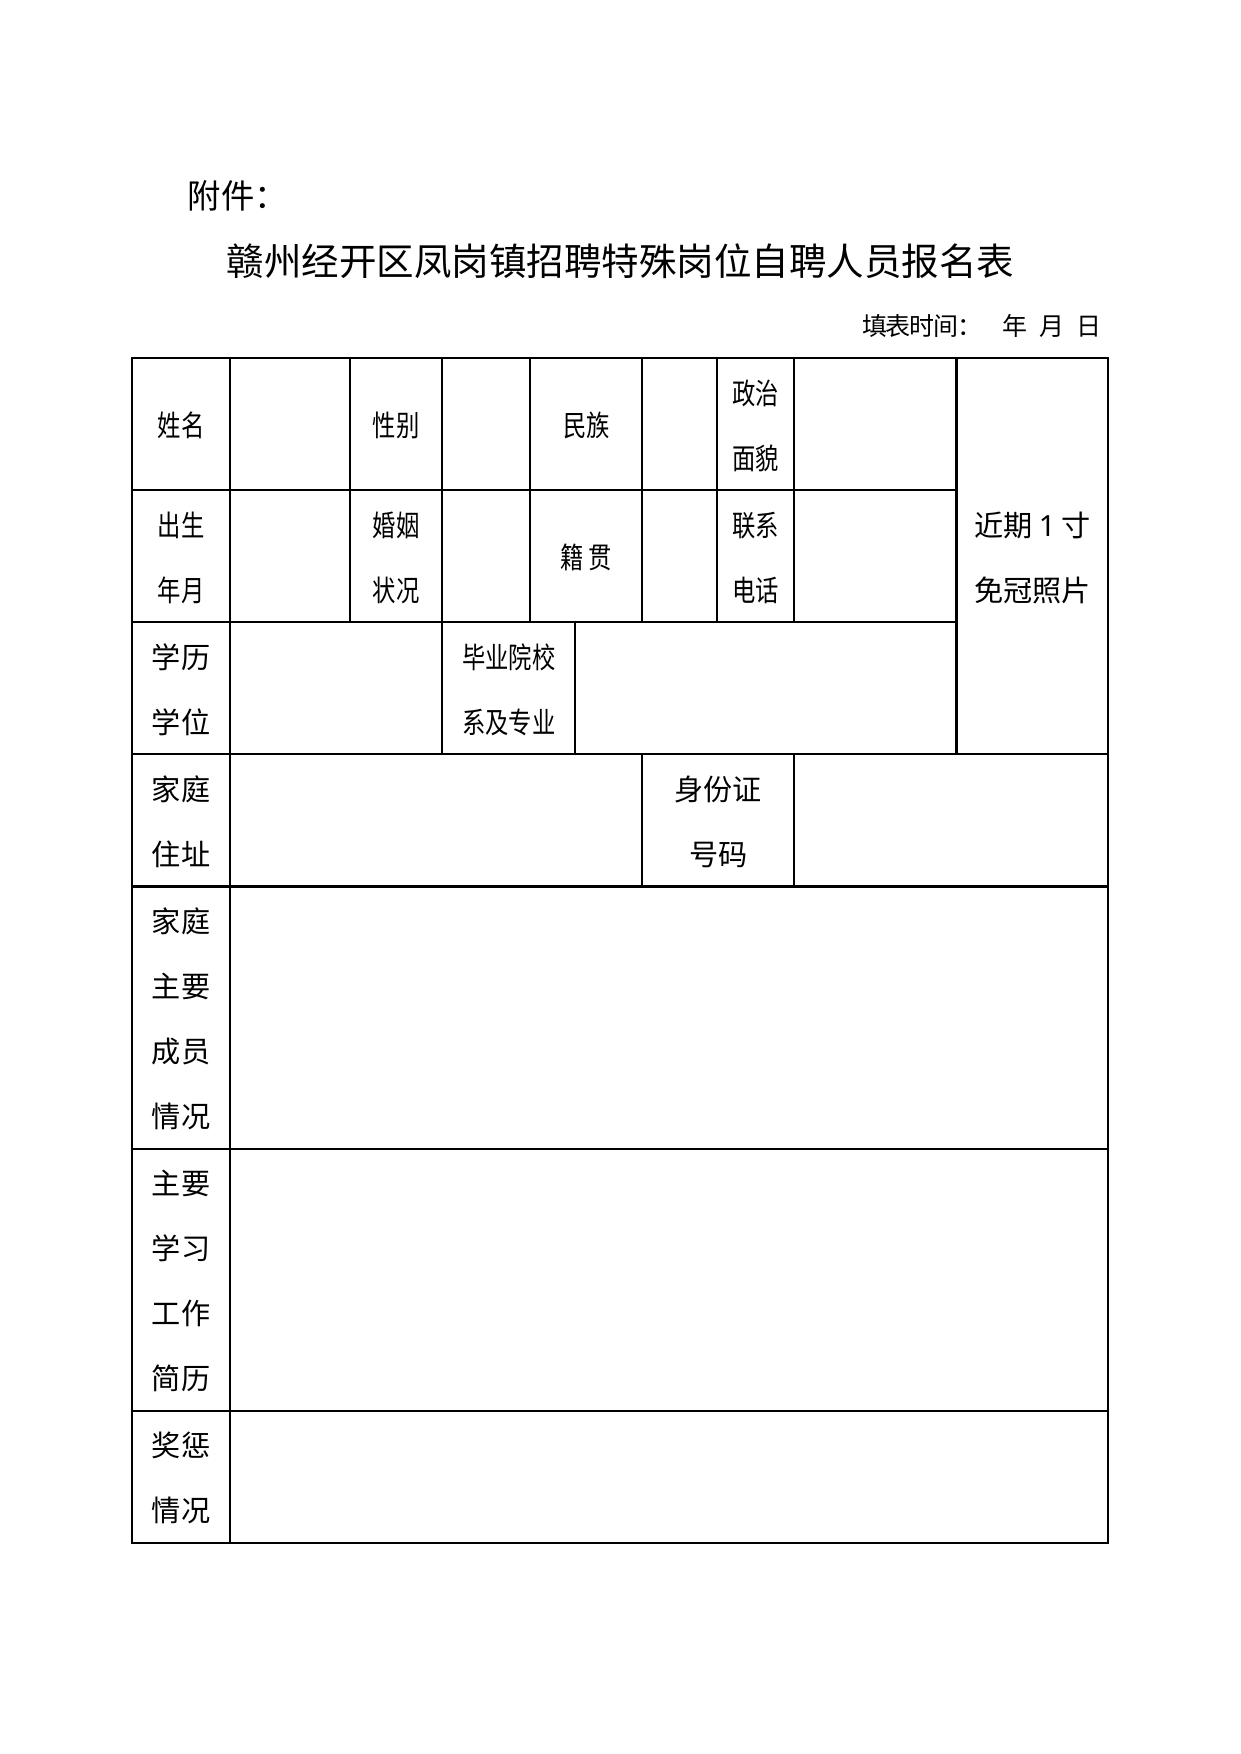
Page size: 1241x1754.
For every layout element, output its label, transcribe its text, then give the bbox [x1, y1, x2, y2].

table_cell 籍 贯 [531, 491, 641, 621]
table_cell 婚姻 状况 [351, 491, 441, 621]
table_cell [231, 1150, 1107, 1409]
table_cell 家庭 住址 [133, 755, 229, 885]
table_header [643, 359, 716, 489]
text 赣州经开区凤岗镇招聘特殊岗位自聘人员报名表 [187, 227, 1053, 292]
table_header 性别 [351, 359, 441, 489]
table_header 民族 [531, 359, 641, 489]
table_cell 毕业院校系及专业 [443, 623, 574, 753]
table_cell [643, 491, 716, 621]
table_cell 奖惩 情况 [133, 1412, 229, 1542]
table_cell [795, 755, 1107, 885]
table_cell 家庭主要成员情况 [133, 888, 229, 1147]
table_cell [231, 491, 349, 621]
table_cell [231, 888, 1107, 1147]
table_header 近期1寸 免冠照片 [958, 359, 1107, 753]
table_header [795, 359, 955, 489]
table_header 姓名 [133, 359, 229, 489]
table_cell [576, 623, 955, 753]
text 填表时间： 年 月 日 [187, 292, 1102, 357]
table_cell [231, 1412, 1107, 1542]
table_cell 身份证 号码 [643, 755, 793, 885]
table_cell 联系电话 [718, 491, 793, 621]
table_cell [443, 491, 529, 621]
table_cell 学历 学位 [133, 623, 229, 753]
table_cell [795, 491, 955, 621]
table_header 政治面貌 [718, 359, 793, 489]
table_cell [231, 755, 641, 885]
table_cell 主要 学习 工作 简历 [133, 1150, 229, 1409]
table_header [443, 359, 529, 489]
text 附件： [187, 162, 1053, 227]
table_cell 出生 年月 [133, 491, 229, 621]
table_cell [231, 623, 441, 753]
table_header [231, 359, 349, 489]
